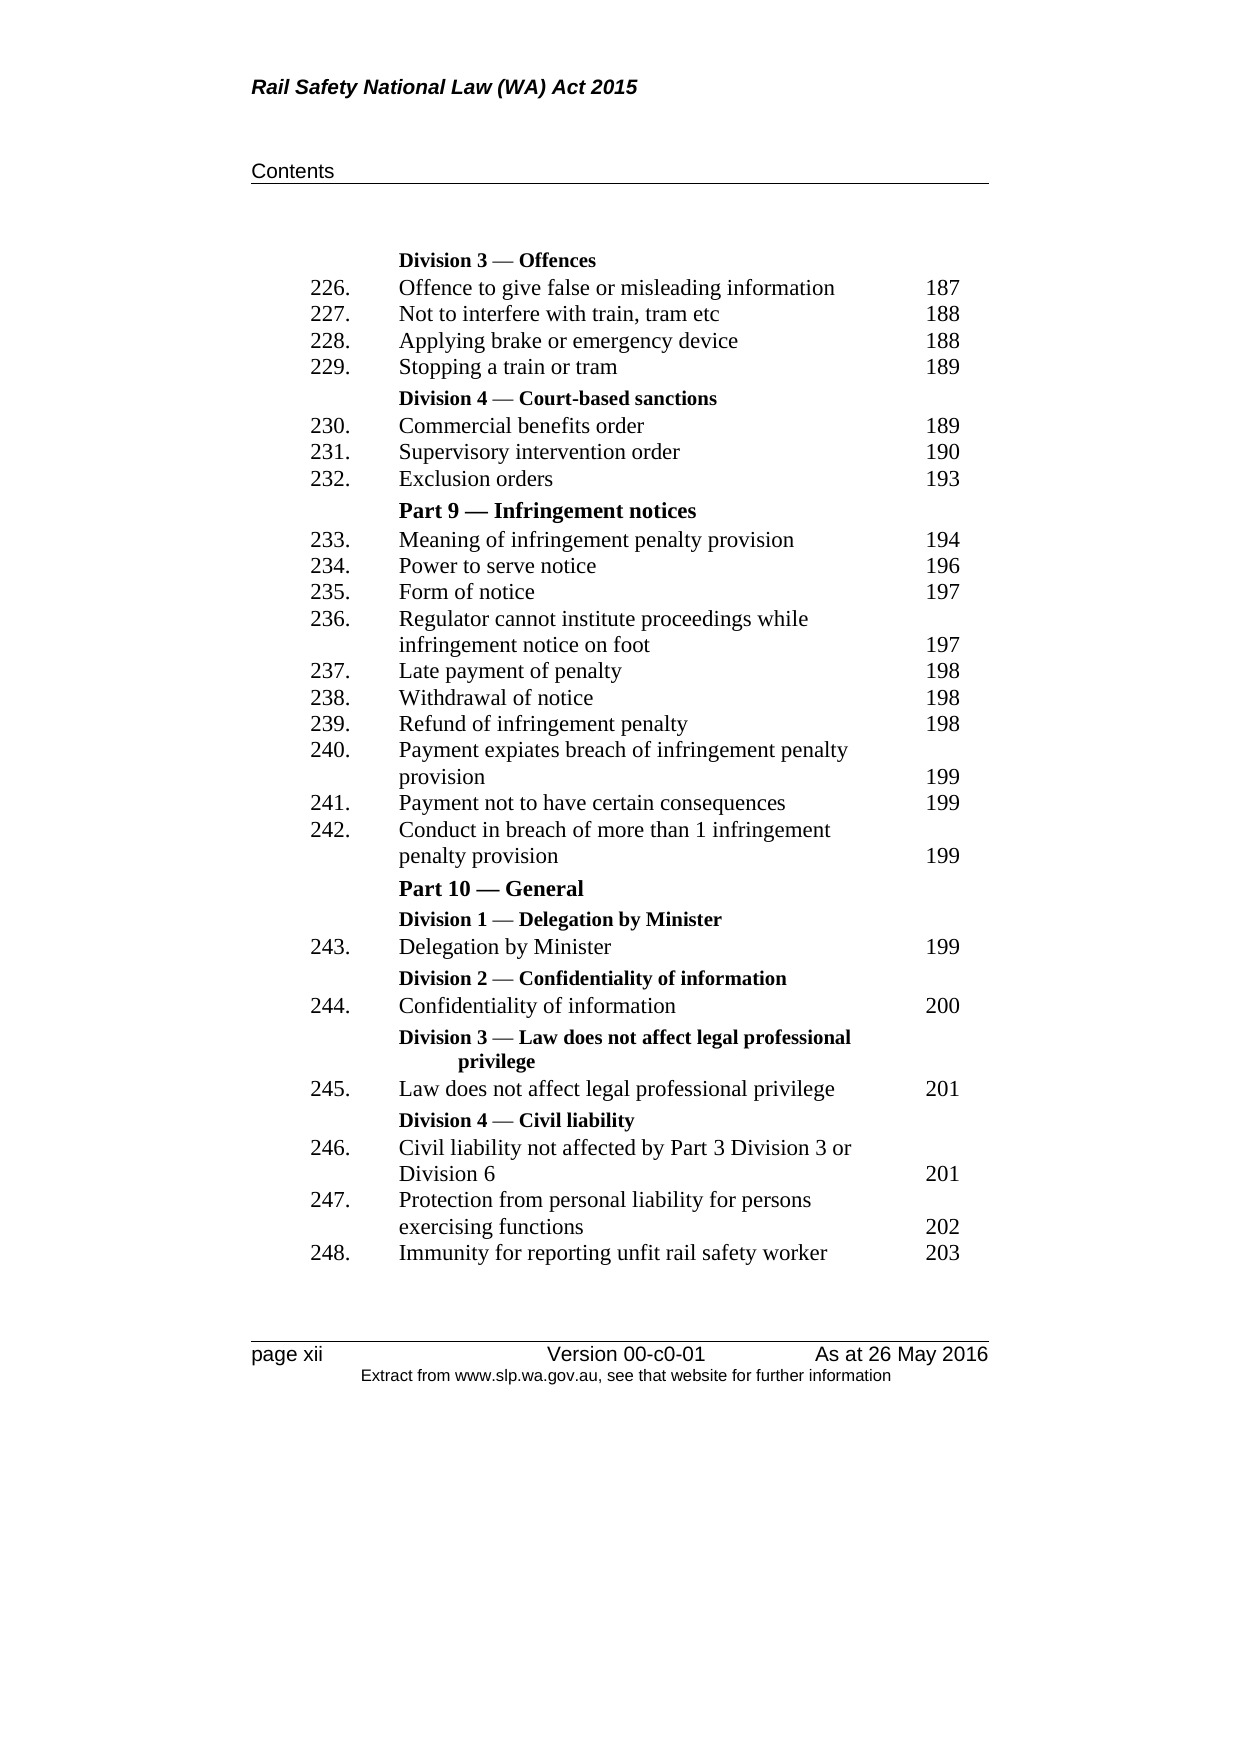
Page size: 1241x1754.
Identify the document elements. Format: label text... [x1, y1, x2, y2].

text 244. Confidentiality of information 200 [310, 992, 871, 1018]
text Division 4 — Court-based sanctions [399, 386, 871, 410]
text Division 3 — Offences [399, 248, 871, 272]
text 241. Payment not to have certain consequences 199 [310, 789, 871, 816]
text 246. Civil liability not affected by Part 3 Division 3 or Division 6 201 [310, 1134, 871, 1186]
text 239. Refund of infringement penalty 198 [310, 710, 871, 737]
text 238. Withdrawal of notice 198 [310, 684, 871, 710]
text Division 2 — Confidentiality of information [399, 966, 871, 990]
text 229. Stopping a train or tram 189 [310, 353, 871, 379]
text 237. Late payment of penalty 198 [310, 657, 871, 684]
text 226. Offence to give false or misleading information 187 [310, 274, 871, 301]
text 233. Meaning of infringement penalty provision 194 [310, 526, 871, 552]
text 243. Delegation by Minister 199 [310, 933, 871, 960]
text 245. Law does not affect legal professional privilege 201 [310, 1075, 871, 1101]
text Division 4 — Civil liability [399, 1107, 871, 1132]
text 228. Applying brake or emergency device 188 [310, 327, 871, 353]
text 230. Commercial benefits order 189 [310, 412, 871, 438]
text Division 3 — Law does not affect legal professional privilege [399, 1025, 871, 1073]
text 231. Supervisory intervention order 190 [310, 438, 871, 465]
text 234. Power to serve notice 196 [310, 552, 871, 578]
text 236. Regulator cannot institute proceedings while infringement notice on foot 197 [310, 605, 871, 657]
text 232. Exclusion orders 193 [310, 465, 871, 491]
text 240. Payment expiates breach of infringement penalty provision 199 [310, 737, 871, 789]
text Part 10 — General [399, 874, 871, 901]
text 242. Conduct in breach of more than 1 infringement penalty provision 199 [310, 816, 871, 868]
text Division 1 — Delegation by Minister [399, 907, 871, 931]
text Part 9 — Infringement notices [399, 497, 871, 524]
text 235. Form of notice 197 [310, 578, 871, 605]
text 227. Not to interfere with train, tram etc 188 [310, 301, 871, 327]
text 247. Protection from personal liability for persons exercising functions 202 [310, 1186, 871, 1239]
text 248. Immunity for reporting unfit rail safety worker 203 [310, 1239, 871, 1265]
